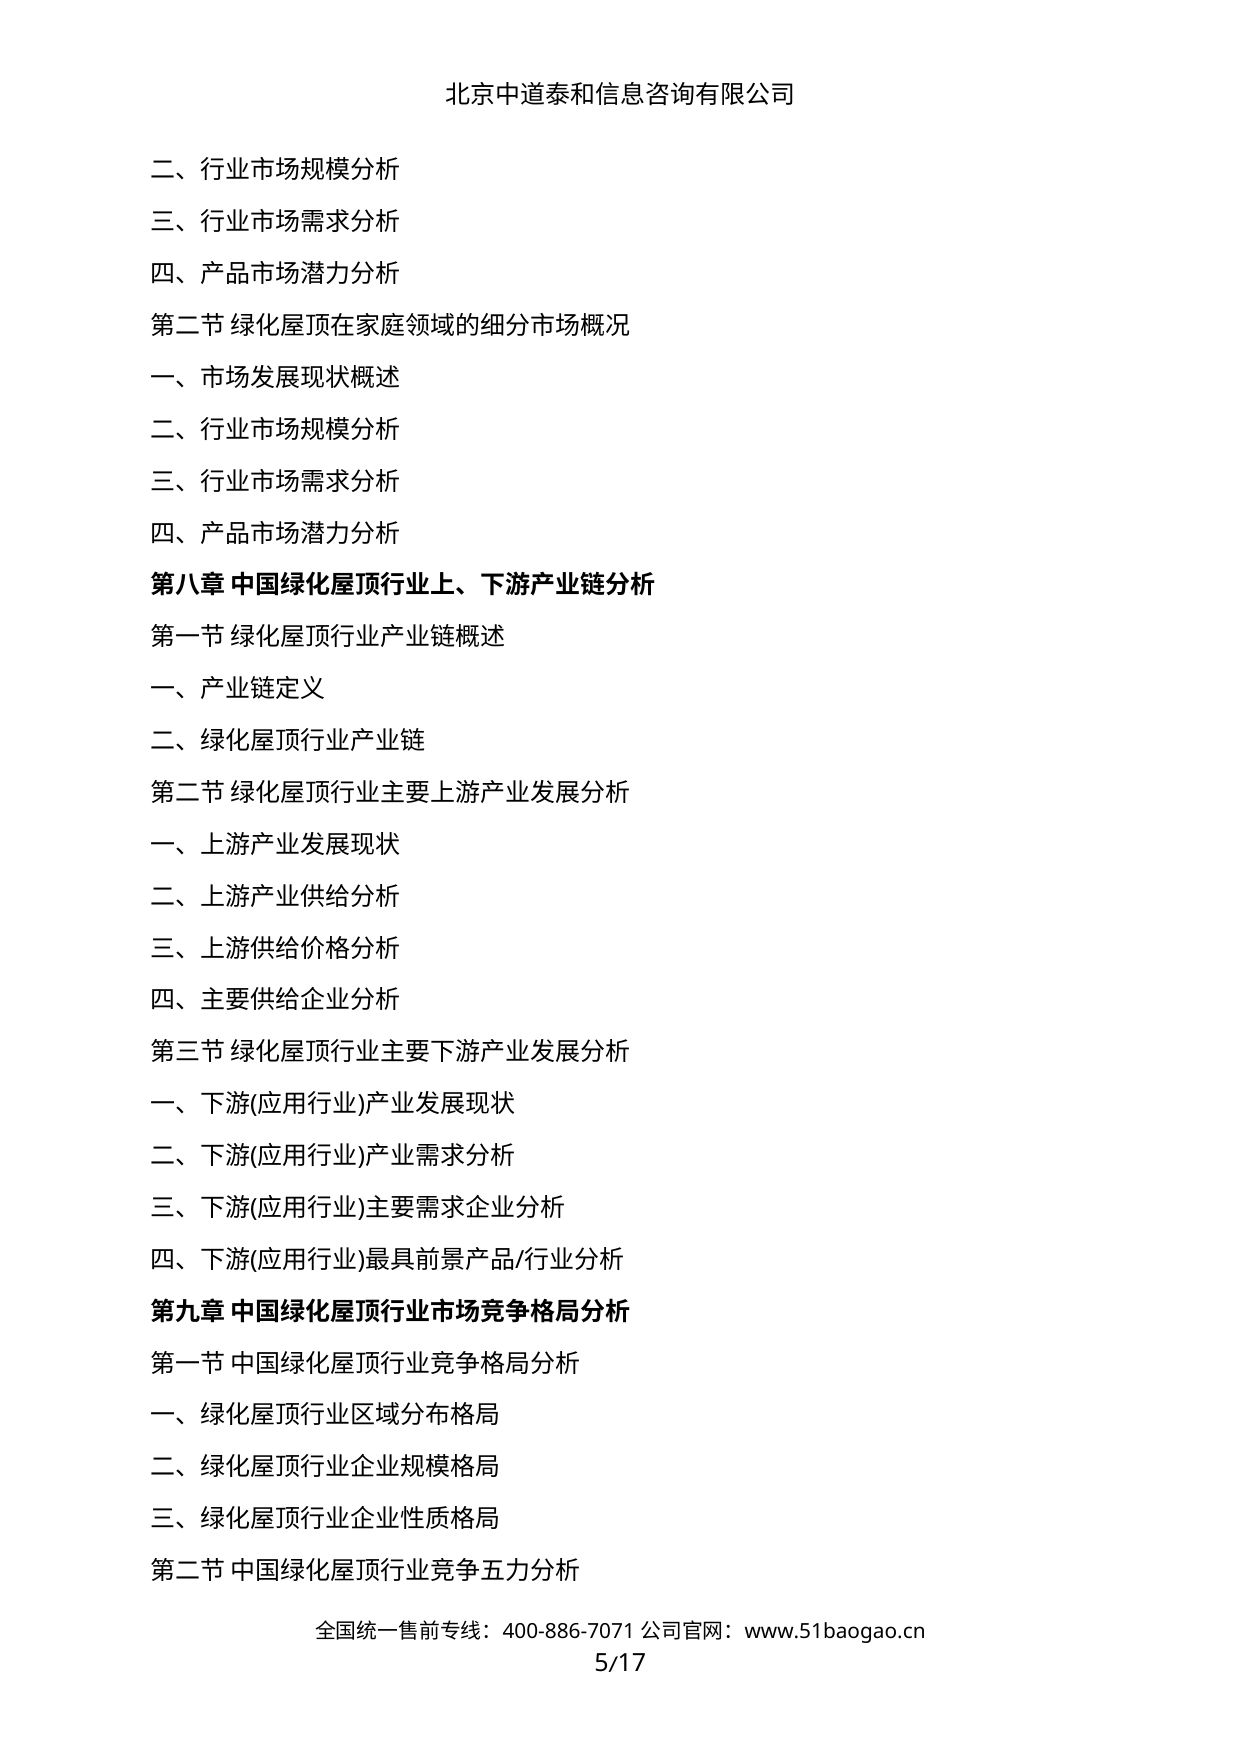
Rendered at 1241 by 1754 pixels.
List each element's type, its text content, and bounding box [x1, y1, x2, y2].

text 三、绿化屋顶行业企业性质格局 [150, 1499, 1090, 1535]
text 二、行业市场规模分析 [150, 150, 1090, 186]
text 三、行业市场需求分析 [150, 461, 1090, 497]
text 二、上游产业供给分析 [150, 876, 1090, 912]
text 三、下游(应用行业)主要需求企业分析 [150, 1187, 1090, 1224]
text 三、行业市场需求分析 [150, 202, 1090, 238]
text 第九章 中国绿化屋顶行业市场竞争格局分析 [150, 1291, 1090, 1327]
text 三、上游供给价格分析 [150, 928, 1090, 964]
text 四、产品市场潜力分析 [150, 513, 1090, 549]
text 第二节 绿化屋顶在家庭领域的细分市场概况 [150, 306, 1090, 342]
text 二、绿化屋顶行业企业规模格局 [150, 1447, 1090, 1483]
text 第八章 中国绿化屋顶行业上、下游产业链分析 [150, 565, 1090, 601]
text 四、下游(应用行业)最具前景产品/行业分析 [150, 1239, 1090, 1276]
text 第二节 中国绿化屋顶行业竞争五力分析 [150, 1551, 1090, 1587]
text 四、产品市场潜力分析 [150, 254, 1090, 290]
text 一、绿化屋顶行业区域分布格局 [150, 1395, 1090, 1431]
text 二、行业市场规模分析 [150, 409, 1090, 446]
text 四、主要供给企业分析 [150, 980, 1090, 1016]
text 二、绿化屋顶行业产业链 [150, 721, 1090, 757]
text 第一节 中国绿化屋顶行业竞争格局分析 [150, 1343, 1090, 1379]
text 二、下游(应用行业)产业需求分析 [150, 1136, 1090, 1172]
text 一、产业链定义 [150, 669, 1090, 705]
text 一、上游产业发展现状 [150, 824, 1090, 861]
text 第一节 绿化屋顶行业产业链概述 [150, 617, 1090, 653]
text 第二节 绿化屋顶行业主要上游产业发展分析 [150, 772, 1090, 809]
text 一、下游(应用行业)产业发展现状 [150, 1084, 1090, 1120]
text 第三节 绿化屋顶行业主要下游产业发展分析 [150, 1032, 1090, 1068]
text 一、市场发展现状概述 [150, 357, 1090, 394]
